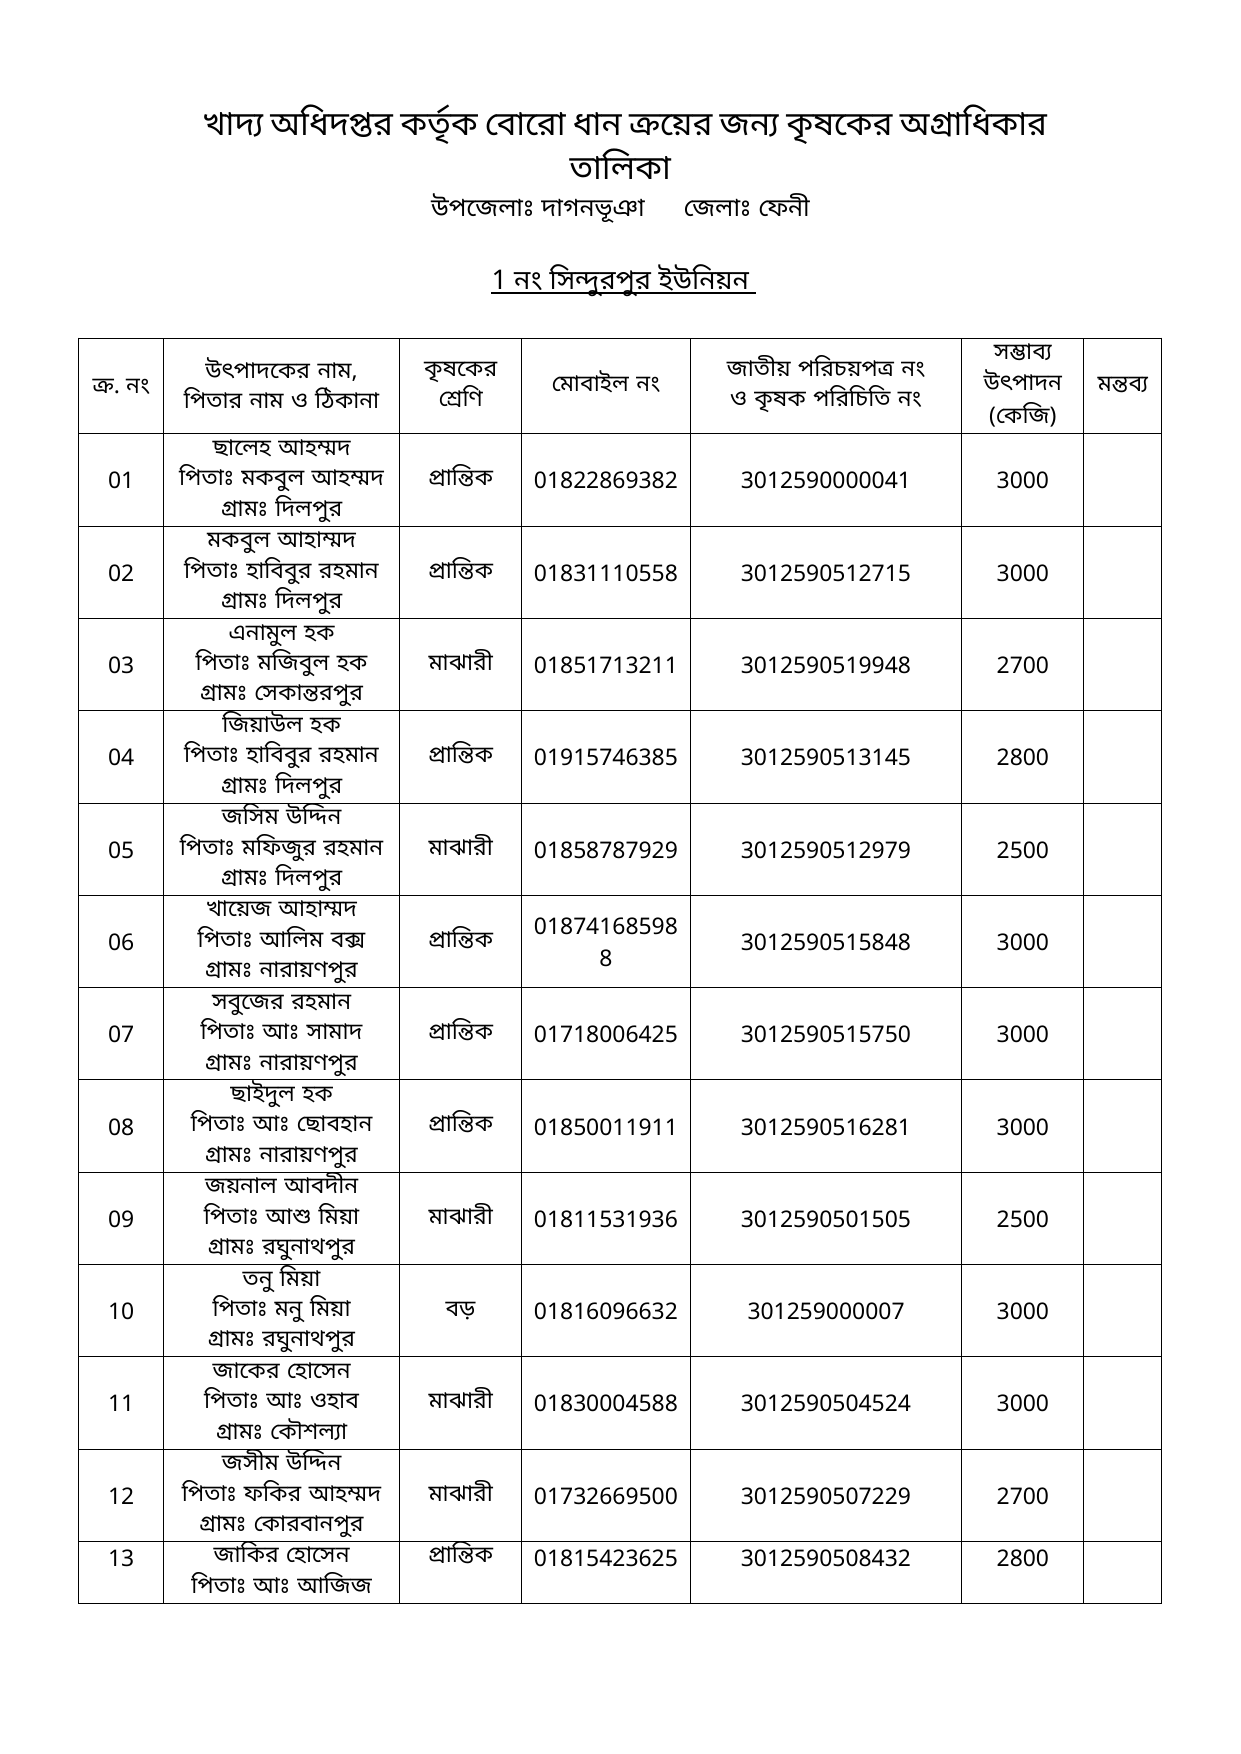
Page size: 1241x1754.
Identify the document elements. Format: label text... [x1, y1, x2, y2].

table_cell জসীম উদ্দিন পিতাঃ ফকির আহম্মদ গ্রামঃ কোরবানপুর [164, 1450, 399, 1541]
table_cell মাঝারী [400, 804, 521, 895]
table_cell প্রান্তিক [400, 711, 521, 802]
table_cell 05 [79, 804, 163, 895]
table_cell প্রান্তিক [400, 1542, 521, 1603]
table_cell 10 [79, 1265, 163, 1356]
table_header জাতীয় পরিচয়পত্র নং ও কৃষক পরিচিতি নং [691, 339, 961, 433]
table_cell [1084, 1173, 1161, 1264]
table_cell 2700 [962, 619, 1083, 710]
table_cell বড় [400, 1265, 521, 1356]
table_cell 02 [79, 527, 163, 618]
table_cell 3012590515750 [691, 988, 961, 1079]
table_cell এনামুল হক পিতাঃ মজিবুল হক গ্রামঃ সেকান্তরপুর [164, 619, 399, 710]
table_cell 3000 [962, 527, 1083, 618]
table_cell 08 [79, 1080, 163, 1172]
table_header মোবাইল নং [522, 339, 690, 433]
table_cell 2500 [962, 1173, 1083, 1264]
table_cell জসিম উদ্দিন পিতাঃ মফিজুর রহমান গ্রামঃ দিলপুর [164, 804, 399, 895]
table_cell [164, 1542, 399, 1603]
table_cell 01816096632 [522, 1265, 690, 1356]
table_cell 3000 [962, 1357, 1083, 1448]
table_cell 01732669500 [522, 1450, 690, 1541]
table_cell 3012590512715 [691, 527, 961, 618]
table_cell 01822869382 [522, 434, 690, 526]
table_cell 3012590512979 [691, 804, 961, 895]
table_cell মাঝারী [400, 619, 521, 710]
table_header মন্তব্য [1084, 339, 1161, 433]
table_cell প্রান্তিক [400, 527, 521, 618]
table_cell 3012590504524 [691, 1357, 961, 1448]
table_cell 301259000007 [691, 1265, 961, 1356]
table_cell 06 [79, 896, 163, 987]
table_cell 09 [79, 1173, 163, 1264]
table_cell [1084, 1542, 1161, 1603]
table_cell 3000 [962, 434, 1083, 526]
table_cell 3012590513145 [691, 711, 961, 802]
table_header উৎপাদকের নাম, পিতার নাম ও ঠিকানা [164, 339, 399, 433]
table_cell 01 [79, 434, 163, 526]
table_header সম্ভাব্য উৎপাদন (কেজি) [962, 339, 1083, 433]
table_cell 01815423625 [522, 1542, 690, 1603]
table_cell 03 [79, 619, 163, 710]
table_cell জয়নাল আবদীন পিতাঃ আশু মিয়া গ্রামঃ রঘুনাথপুর [164, 1173, 399, 1264]
table_cell প্রান্তিক [400, 988, 521, 1079]
table_cell 3012590501505 [691, 1173, 961, 1264]
table_cell মাঝারী [400, 1173, 521, 1264]
table_header কৃষকের শ্রেণি [400, 339, 521, 433]
table_cell 3012590519948 [691, 619, 961, 710]
table_cell 01811531936 [522, 1173, 690, 1264]
table_cell প্রান্তিক [400, 896, 521, 987]
table_cell 3012590515848 [691, 896, 961, 987]
table_cell 01831110558 [522, 527, 690, 618]
table_cell 01718006425 [522, 988, 690, 1079]
table_cell 2800 [962, 1542, 1083, 1603]
table_cell মকবুল আহাম্মদ পিতাঃ হাবিবুর রহমান গ্রামঃ দিলপুর [164, 527, 399, 618]
table_cell 3000 [962, 1080, 1083, 1172]
table_cell 01858787929 [522, 804, 690, 895]
table_cell ছালেহ আহম্মদ পিতাঃ মকবুল আহম্মদ গ্রামঃ দিলপুর [164, 434, 399, 526]
table_cell 01850011911 [522, 1080, 690, 1172]
table_cell [1084, 711, 1161, 802]
text 1 নং সিন্দুরপুর ইউনিয়ন [150, 261, 1090, 301]
table_cell 2700 [962, 1450, 1083, 1541]
table_cell 3000 [962, 896, 1083, 987]
table_cell 018741685988 [522, 896, 690, 987]
table_cell 3012590508432 [691, 1542, 961, 1603]
table_cell [1084, 804, 1161, 895]
table_cell [1084, 1450, 1161, 1541]
table_cell জাকের হোসেন পিতাঃ আঃ ওহাব গ্রামঃ কৌশল্যা [164, 1357, 399, 1448]
table_cell মাঝারী [400, 1357, 521, 1448]
table_cell মাঝারী [400, 1450, 521, 1541]
table_cell ছাইদুল হক পিতাঃ আঃ ছোবহান গ্রামঃ নারায়ণপুর [164, 1080, 399, 1172]
table_cell 3000 [962, 1265, 1083, 1356]
table_cell 3012590516281 [691, 1080, 961, 1172]
table_cell প্রান্তিক [400, 1080, 521, 1172]
table_cell 01915746385 [522, 711, 690, 802]
table_cell 3012590000041 [691, 434, 961, 526]
table_cell 07 [79, 988, 163, 1079]
text খাদ্য অধিদপ্তর কর্তৃক বোরো ধান ক্রয়ের জন্য কৃষকের অগ্রাধিকার তালিকা [150, 105, 1090, 193]
table_cell [1084, 896, 1161, 987]
table_cell [1084, 527, 1161, 618]
table_cell প্রান্তিক [400, 434, 521, 526]
table_cell [1084, 1080, 1161, 1172]
table_cell [1084, 1357, 1161, 1448]
table_cell [1084, 988, 1161, 1079]
table_cell [1084, 434, 1161, 526]
table_cell [1084, 619, 1161, 710]
table_header ক্র. নং [79, 339, 163, 433]
table_cell জিয়াউল হক পিতাঃ হাবিবুর রহমান গ্রামঃ দিলপুর [164, 711, 399, 802]
table_cell 3012590507229 [691, 1450, 961, 1541]
text উপজেলাঃ দাগনভূঞা জেলাঃ ফেনী [150, 193, 1090, 226]
table_cell 13 [79, 1542, 163, 1603]
table_cell 3000 [962, 988, 1083, 1079]
table_cell খায়েজ আহাম্মদ পিতাঃ আলিম বক্স গ্রামঃ নারায়ণপুর [164, 896, 399, 987]
table_cell সবুজের রহমান পিতাঃ আঃ সামাদ গ্রামঃ নারায়ণপুর [164, 988, 399, 1079]
table_cell তনু মিয়া পিতাঃ মনু মিয়া গ্রামঃ রঘুনাথপুর [164, 1265, 399, 1356]
table_cell 12 [79, 1450, 163, 1541]
table_cell 01851713211 [522, 619, 690, 710]
table_cell [1084, 1265, 1161, 1356]
table_cell 04 [79, 711, 163, 802]
table_cell 2500 [962, 804, 1083, 895]
table_cell 01830004588 [522, 1357, 690, 1448]
table_cell 11 [79, 1357, 163, 1448]
table_cell 2800 [962, 711, 1083, 802]
